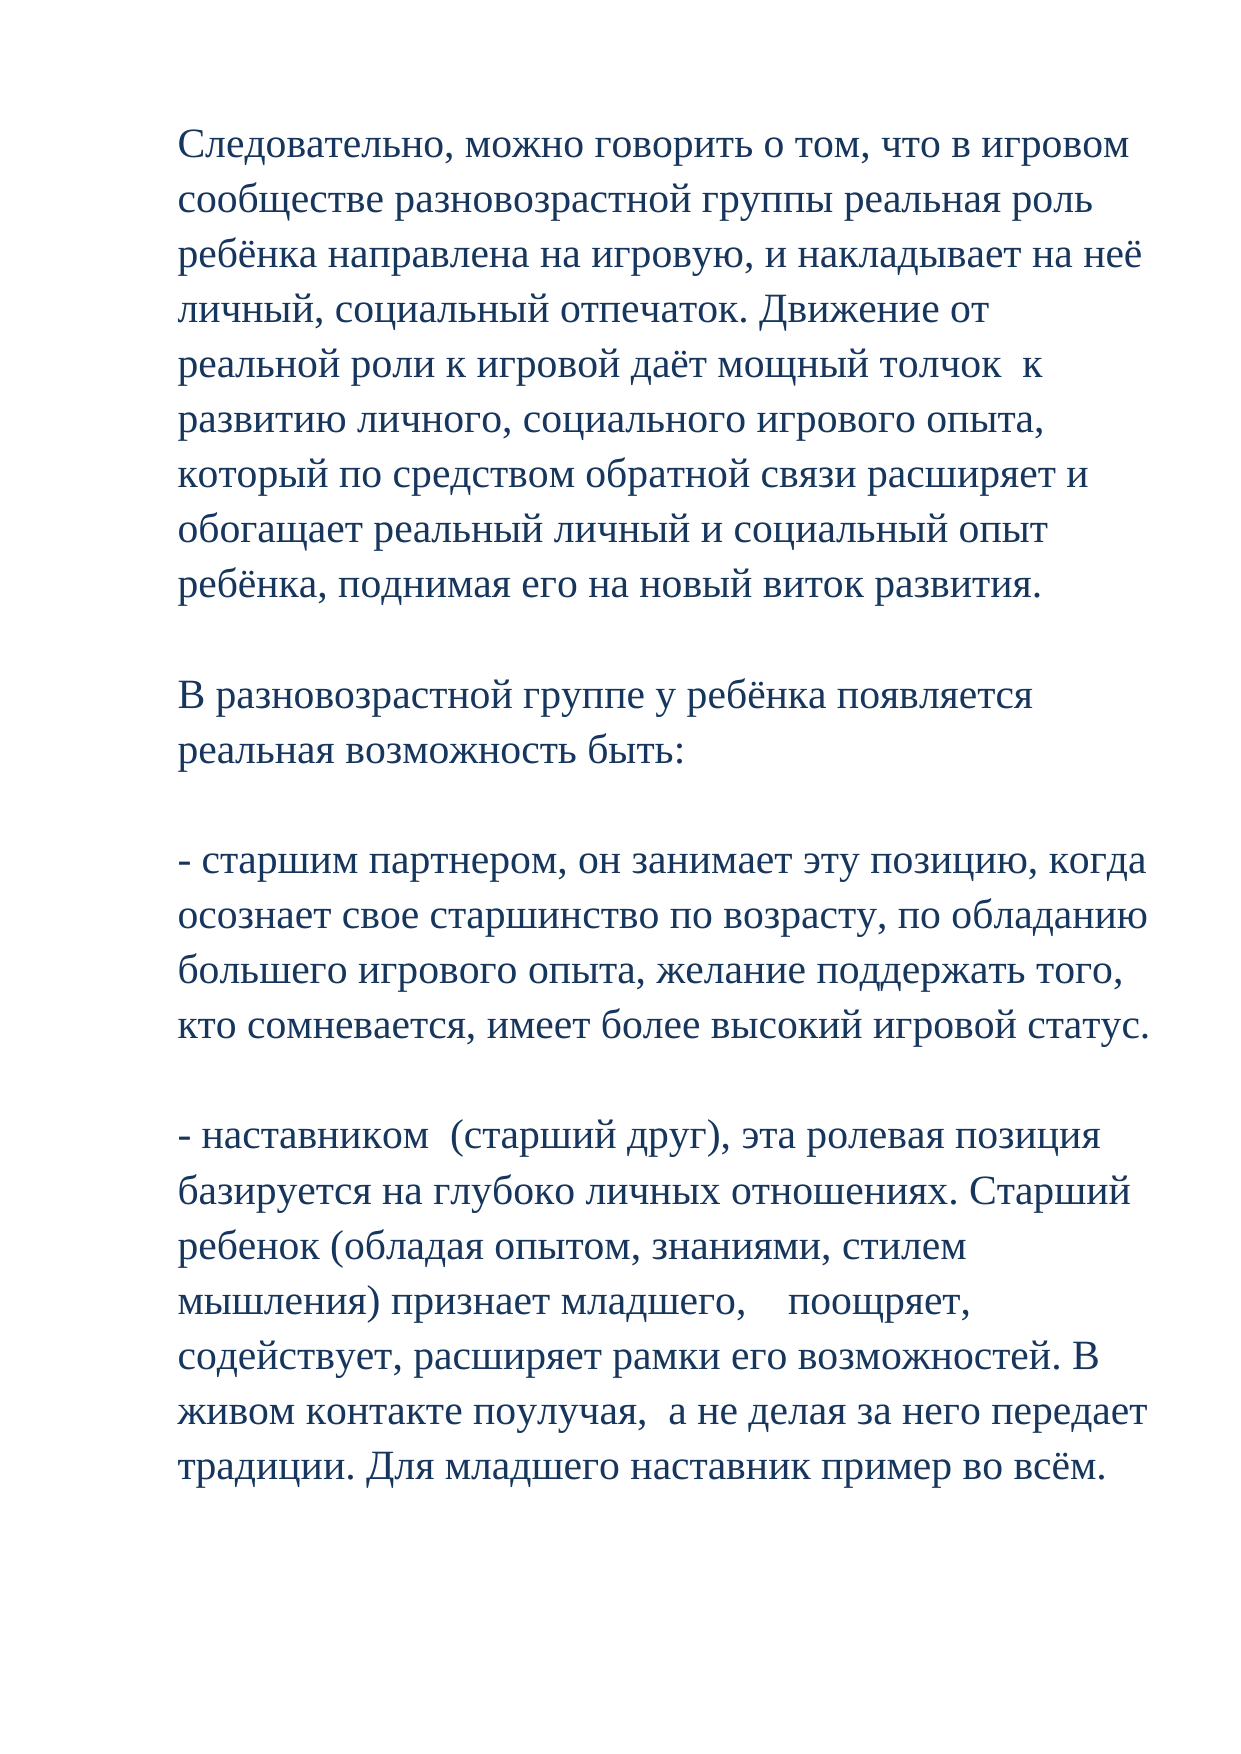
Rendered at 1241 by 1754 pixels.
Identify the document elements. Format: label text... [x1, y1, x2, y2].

text В разновозрастной группе у ребёнка появляется реальная возможность быть: [177, 669, 1152, 772]
text Следовательно, можно говорить о том, что в игровом сообществе разновозрастной группы реальная роль ребёнка направлена на игровую, и накладывает на неё личный, социальный отпечаток. Движение от реальной роли к игровой даёт мощный толчок к развитию личного, социального игрового опыта, который по средством обратной связи расширяет и обогащает реальный личный и социальный опыт ребёнка, поднимая его на новый виток развития. [177, 118, 1152, 607]
text - старшим партнером, он занимает эту позицию, когда осознает свое старшинство по возрасту, по обладанию большего игрового опыта, желание поддержать того, кто сомневается, имеет более высокий игровой статус. [177, 834, 1152, 1048]
text - наставником (старший друг), эта ролевая позиция базируется на глубоко личных отношениях. Старший ребенок (обладая опытом, знаниями, стилем мышления) признает младшего, поощряет, содействует, расширяет рамки его возможностей. В живом контакте поулучая, а не делая за него передает традиции. Для младшего наставник пример во всём. [177, 1110, 1152, 1488]
